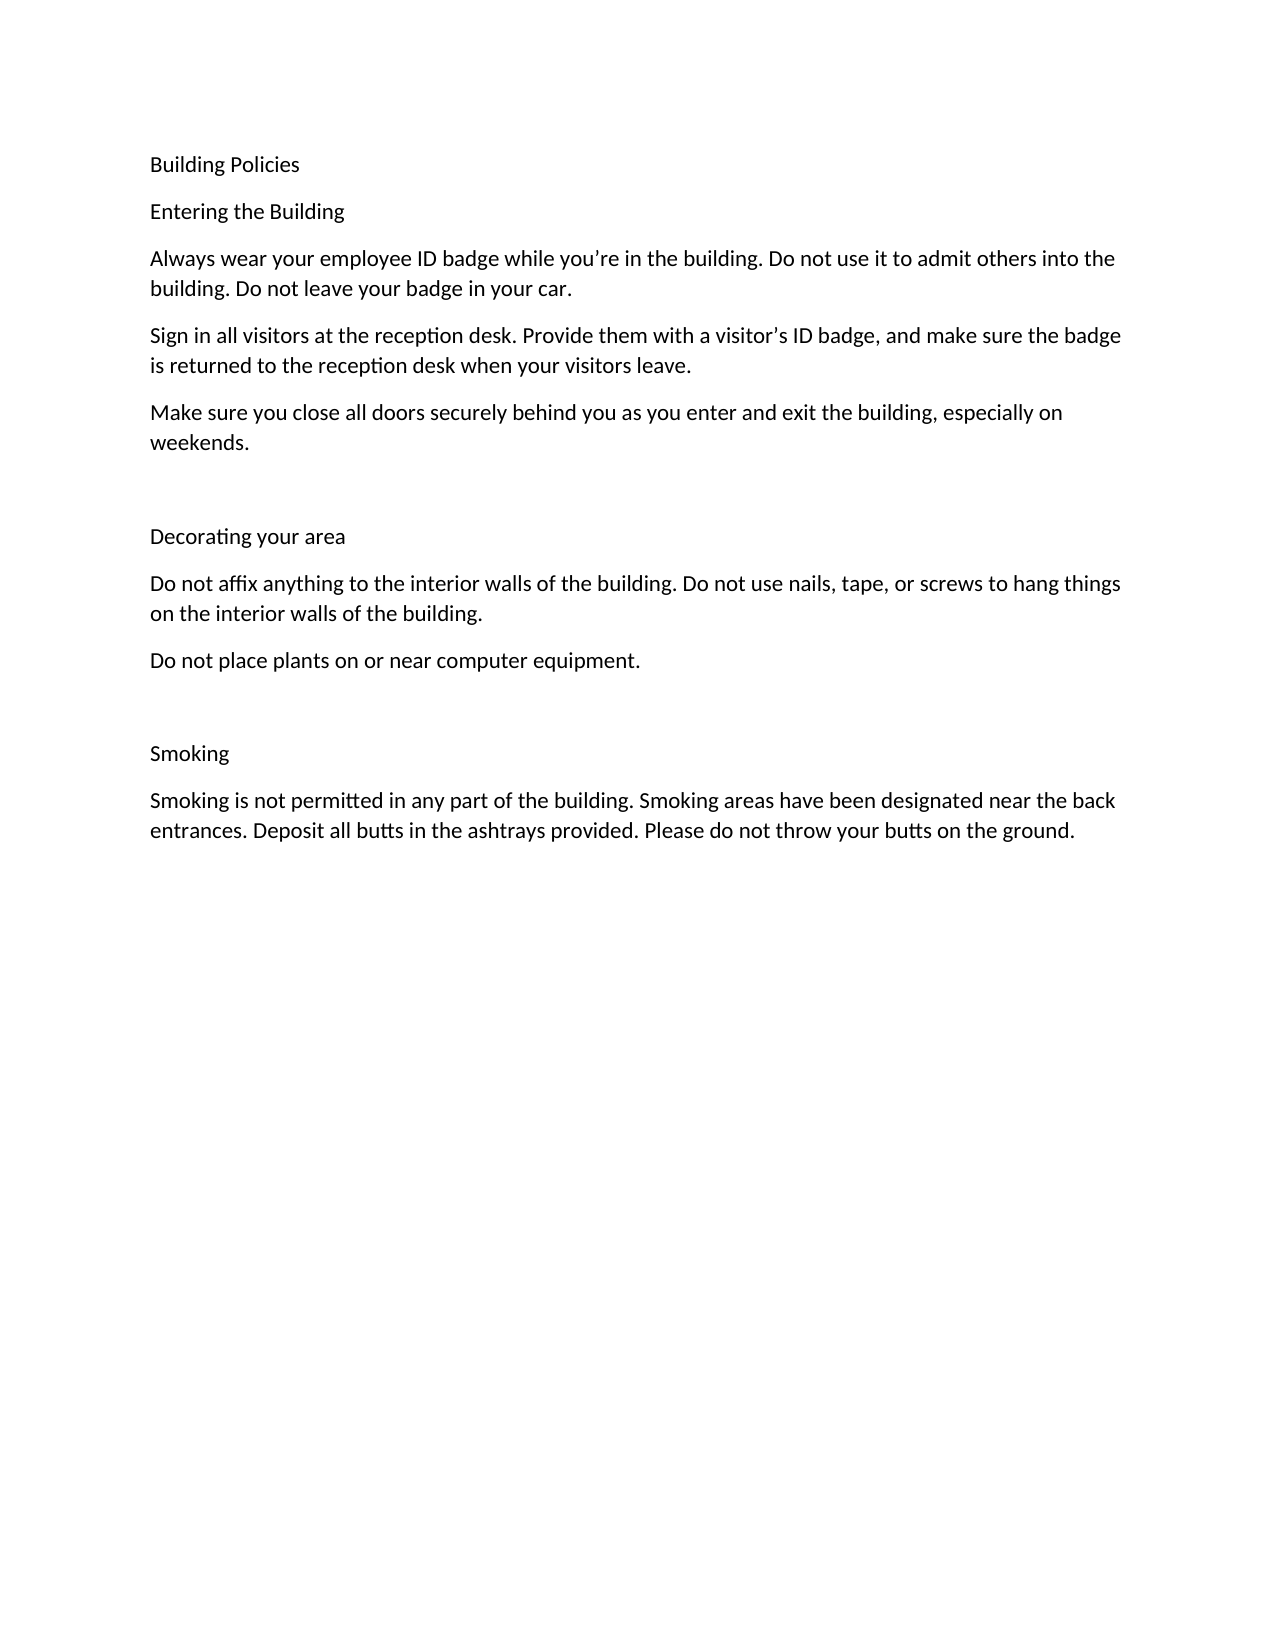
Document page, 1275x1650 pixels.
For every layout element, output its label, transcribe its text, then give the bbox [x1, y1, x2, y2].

text Make sure you close all doors securely behind you as you enter and exit the building, especially on weekends. [150, 398, 1125, 456]
text Do not affix anything to the interior walls of the building. Do not use nails, tape, or screws to hang things on the interior walls of the building. [150, 569, 1125, 627]
text Entering the Building [150, 197, 1125, 225]
text Sign in all visitors at the reception desk. Provide them with a visitor’s ID badge, and make sure the badge is returned to the reception desk when your visitors leave. [150, 321, 1125, 379]
text Smoking is not permitted in any part of the building. Smoking areas have been designated near the back entrances. Deposit all butts in the ashtrays provided. Please do not throw your butts on the ground. [150, 786, 1125, 845]
text Do not place plants on or near computer equipment. [150, 646, 1125, 674]
text Building Policies [150, 150, 1125, 178]
text Decorating your area [150, 522, 1125, 550]
text Smoking [150, 739, 1125, 768]
text Always wear your employee ID badge while you’re in the building. Do not use it to admit others into the building. Do not leave your badge in your car. [150, 244, 1125, 302]
